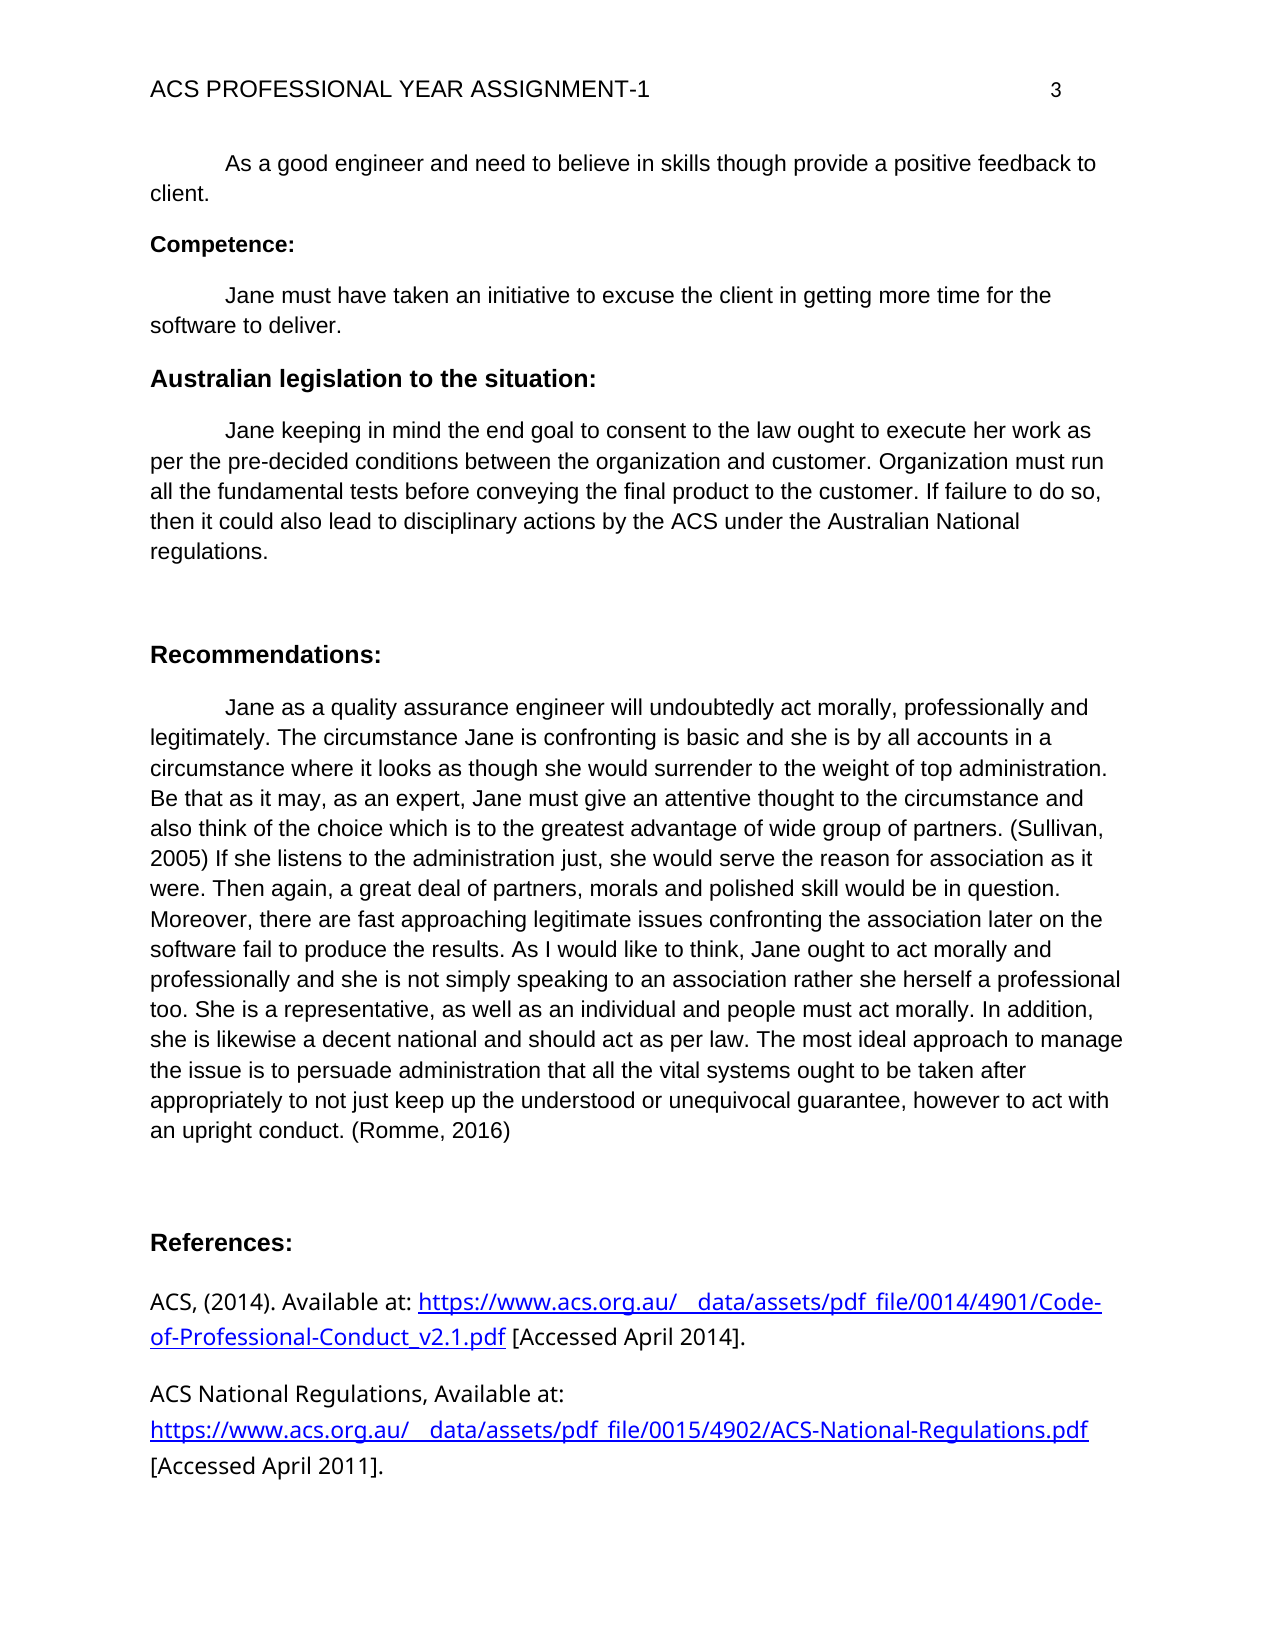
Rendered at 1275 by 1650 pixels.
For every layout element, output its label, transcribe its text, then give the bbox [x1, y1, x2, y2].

text Competence: [150, 231, 1125, 258]
text Australian legislation to the situation: [150, 363, 1125, 392]
text Recommendations: [150, 640, 1125, 669]
text Jane keeping in mind the end goal to consent to the law ought to execute her work as per the pre-decided conditions between the organization and customer. Organization must run all the fundamental tests before conveying the final product to the customer. If failure to do so, then it could also lead to disciplinary actions by the ACS under the Australian National regulations. [150, 417, 1125, 564]
text Jane as a quality assurance engineer will undoubtedly act morally, professionally and legitimately. The circumstance Jane is confronting is basic and she is by all accounts in a circumstance where it looks as though she would surrender to the weight of top administration. Be that as it may, as an expert, Jane must give an attentive thought to the circumstance and also think of the choice which is to the greatest advantage of wide group of partners. (Sullivan, 2005) If she listens to the administration just, she would serve the reason for association as it were. Then again, a great deal of partners, morals and polished skill would be in question. Moreover, there are fast approaching legitimate issues confronting the association later on the software fail to produce the results. As I would like to think, Jane ought to act morally and professionally and she is not simply speaking to an association rather she herself a professional too. She is a representative, as well as an individual and people must act morally. In addition, she is likewise a decent national and should act as per law. The most ideal approach to manage the issue is to persuade administration that all the vital systems ought to be taken after appropriately to not just keep up the understood or unequivocal guarantee, however to act with an upright conduct. (Romme, 2016) [150, 694, 1125, 1143]
text As a good engineer and need to believe in skills though provide a positive feedback to client. [150, 150, 1125, 207]
text Jane must have taken an initiative to excuse the client in getting more time for the software to deliver. [150, 282, 1125, 339]
